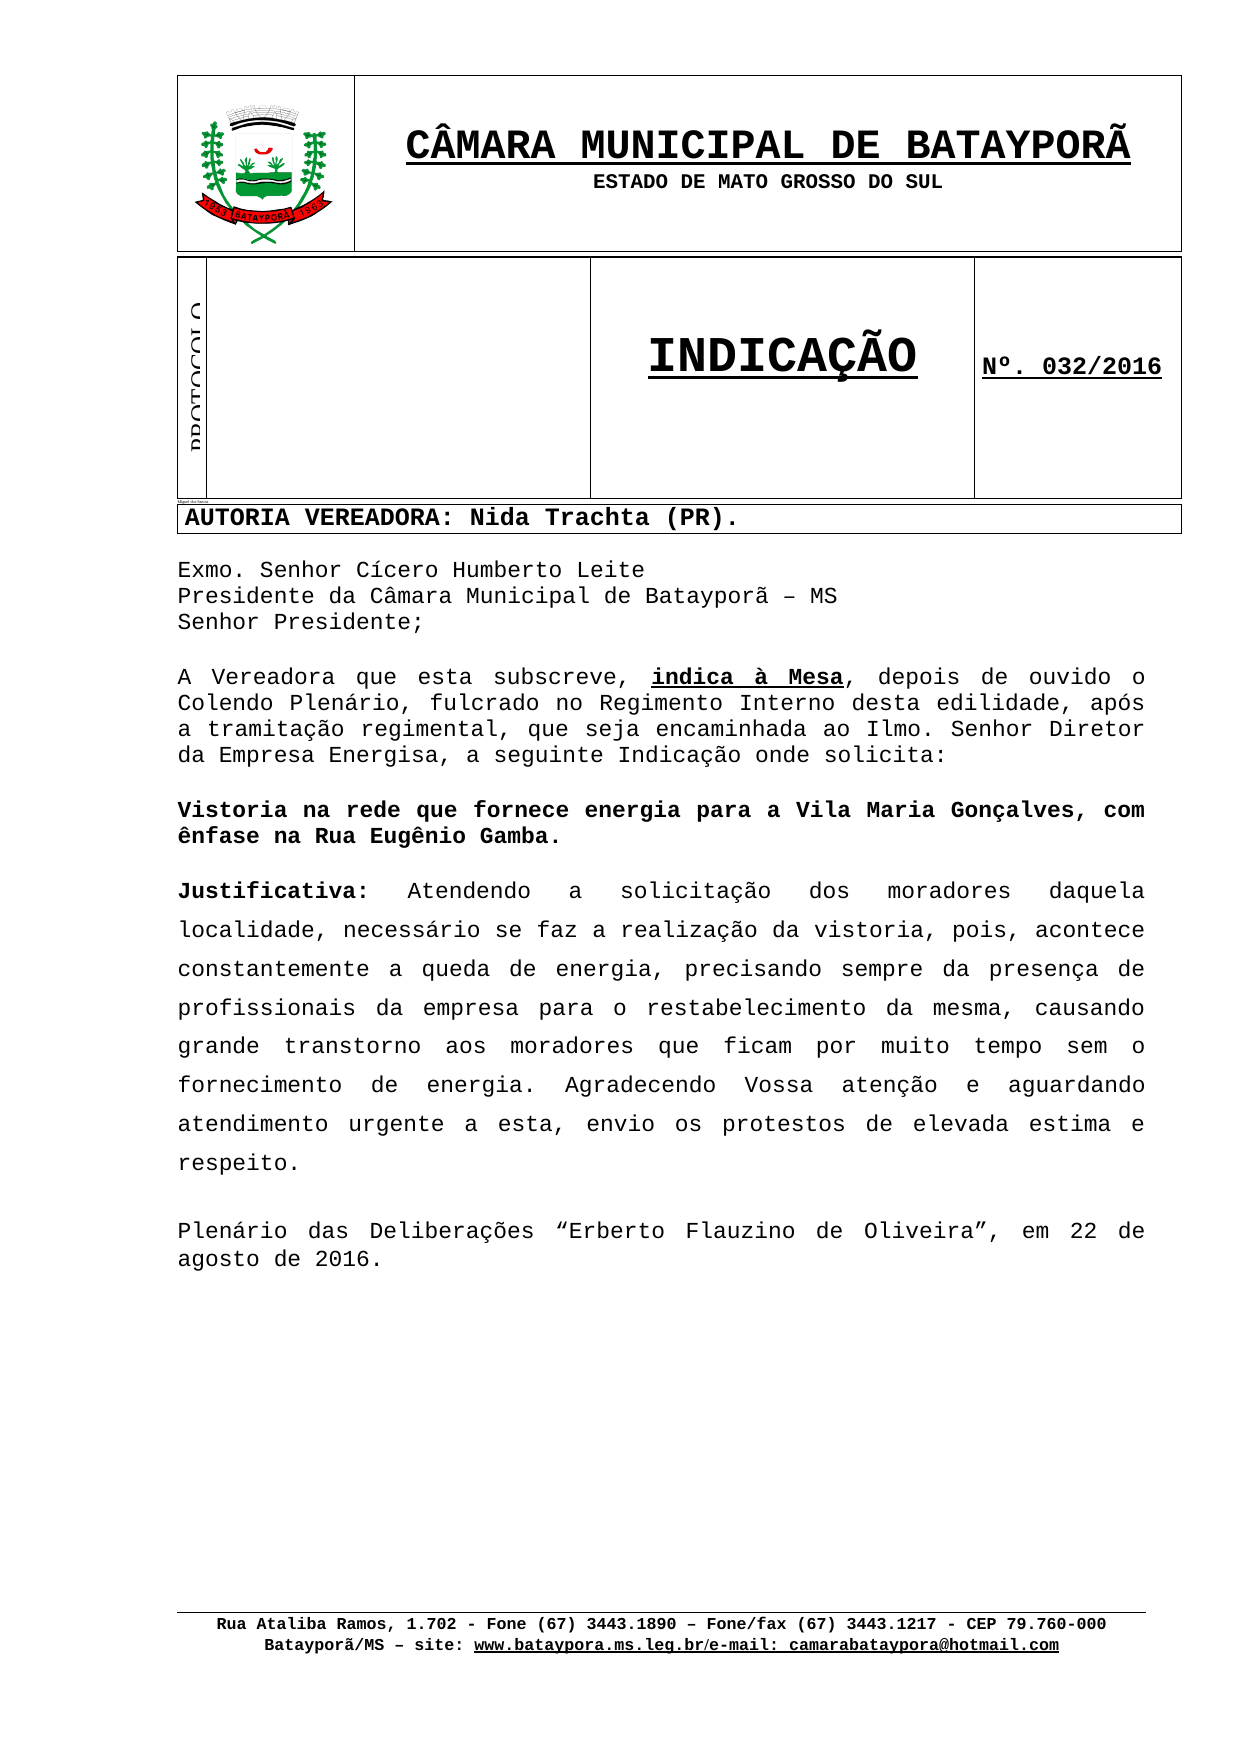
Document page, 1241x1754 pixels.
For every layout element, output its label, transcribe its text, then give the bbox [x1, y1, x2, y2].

text A Vereadora que esta subscreve, indica à Mesa, depois de ouvido o Colendo Plenário, fulcrado no Regimento Interno desta edilidade, após a tramitação regimental, que seja encaminhada ao Ilmo. Senhor Diretor da Empresa Energisa, a seguinte Indicação onde solicita: [177, 665, 1146, 769]
text Vistoria na rede que fornece energia para a Vila Maria Gonçalves, com ênfase na Rua Eugênio Gamba. [177, 798, 1146, 850]
text Justificativa: Atendendo a solicitação dos moradores daquela localidade, necessário se faz a realização da vistoria, pois, acontece constantemente a queda de energia, precisando sempre da presença de profissionais da empresa para o restabelecimento da mesma, causando grande transtorno aos moradores que ficam por muito tempo sem o fornecimento de energia. Agradecendo Vossa atenção e aguardando atendimento urgente a esta, envio os protestos de elevada estima e respeito. [177, 879, 1146, 1177]
text Presidente da Câmara Municipal de Batayporã – MS [177, 584, 1146, 610]
subtitle Senhor Presidente; [177, 610, 1146, 636]
text Plenário das Deliberações “Erberto Flauzino de Oliveira”, em 22 de agosto de 2016. [177, 1219, 1146, 1274]
text Exmo. Senhor Cícero Humberto Leite [177, 558, 1146, 584]
